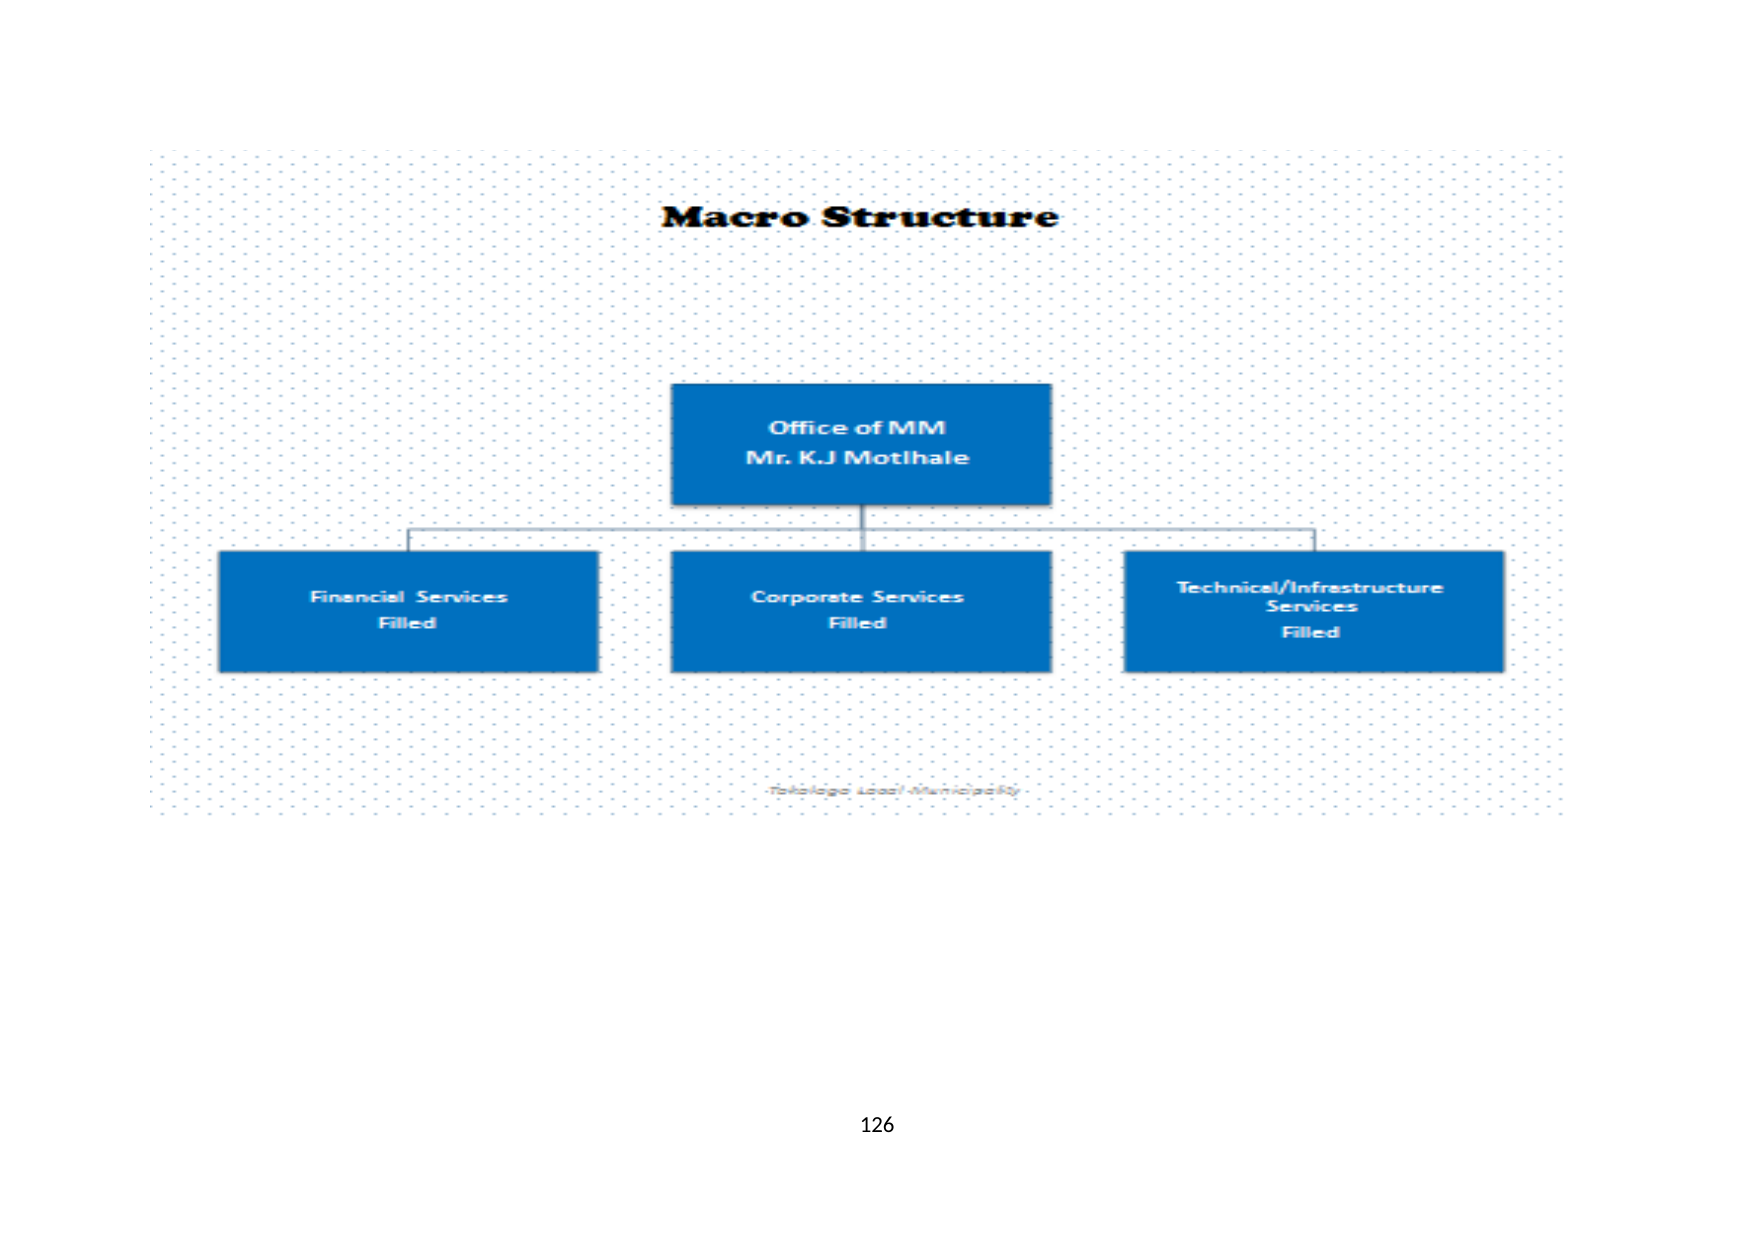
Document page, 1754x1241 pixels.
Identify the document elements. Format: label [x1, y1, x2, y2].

picture [150, 150, 1572, 821]
